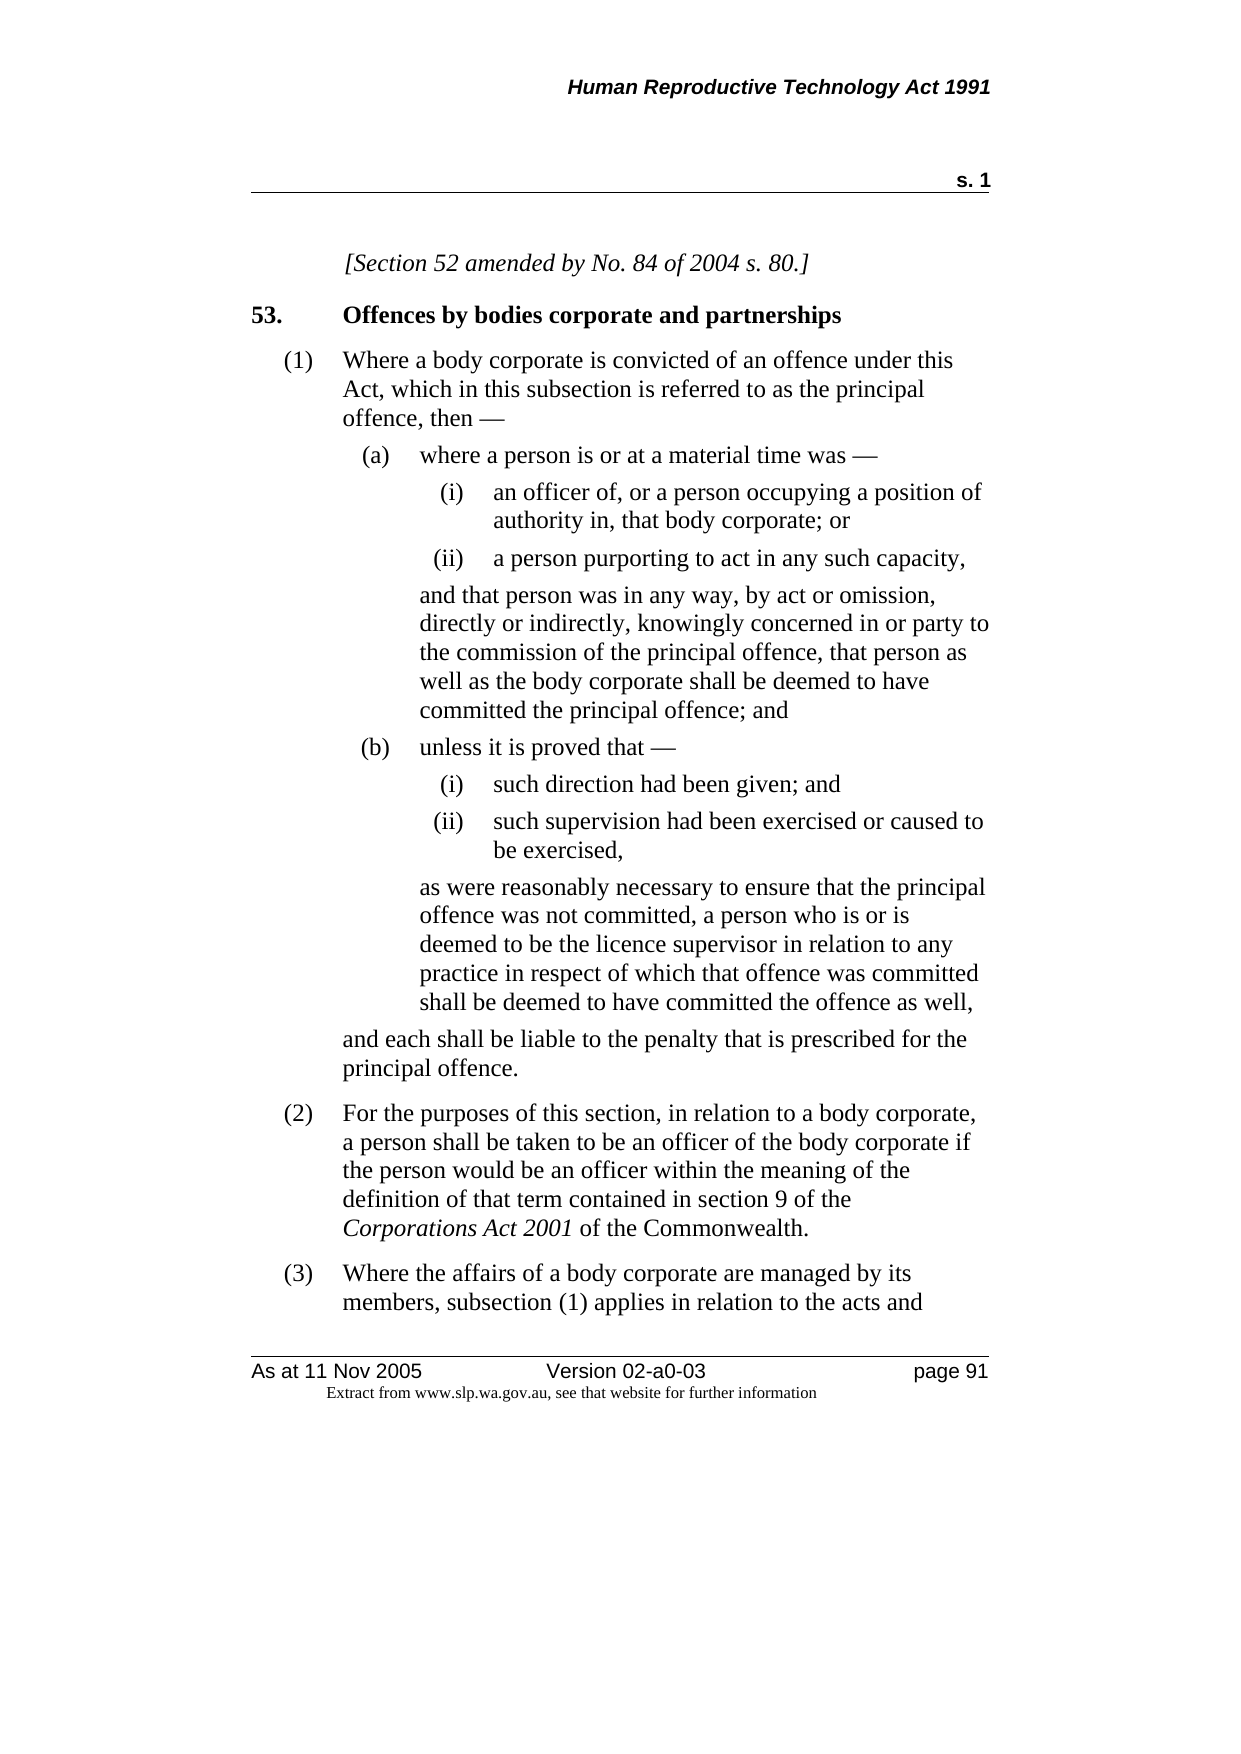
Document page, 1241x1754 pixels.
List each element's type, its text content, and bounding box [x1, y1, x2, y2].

text (ii) such supervision had been exercised or caused to be exercised, [251, 806, 989, 863]
text (2) For the purposes of this section, in relation to a body corporate, a person shall be taken to be an officer of the body corporate if the person would be an officer within the meaning of the definition of that term contained in section 9 of the Corporations Act 2001 of the Commonwealth. [251, 1098, 989, 1242]
text (ii) a person purporting to act in any such capacity, [251, 543, 989, 571]
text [251, 1258, 989, 1316]
subtitle 53. Offences by bodies corporate and partnerships [251, 300, 989, 328]
text (b) unless it is proved that — [251, 732, 989, 761]
text [Section 52 amended by No. 84 of 2004 s. 80.] [251, 248, 989, 277]
text and each shall be liable to the penalty that is prescribed for the principal offence. [251, 1024, 989, 1081]
text (1) Where a body corporate is convicted of an offence under this Act, which in this subsection is referred to as the principal offence, then — [251, 345, 989, 431]
text as were reasonably necessary to ensure that the principal offence was not committed, a person who is or is deemed to be the licence supervisor in relation to any practice in respect of which that offence was committed shall be deemed to have committed the offence as well, [251, 872, 989, 1016]
text (a) where a person is or at a material time was — [251, 440, 989, 468]
text (i) such direction had been given; and [251, 769, 989, 798]
text (i) an officer of, or a person occupying a position of authority in, that body corporate; or [251, 477, 989, 534]
text and that person was in any way, by act or omission, directly or indirectly, knowingly concerned in or party to the commission of the principal offence, that person as well as the body corporate shall be deemed to have committed the principal offence; and [251, 580, 989, 723]
